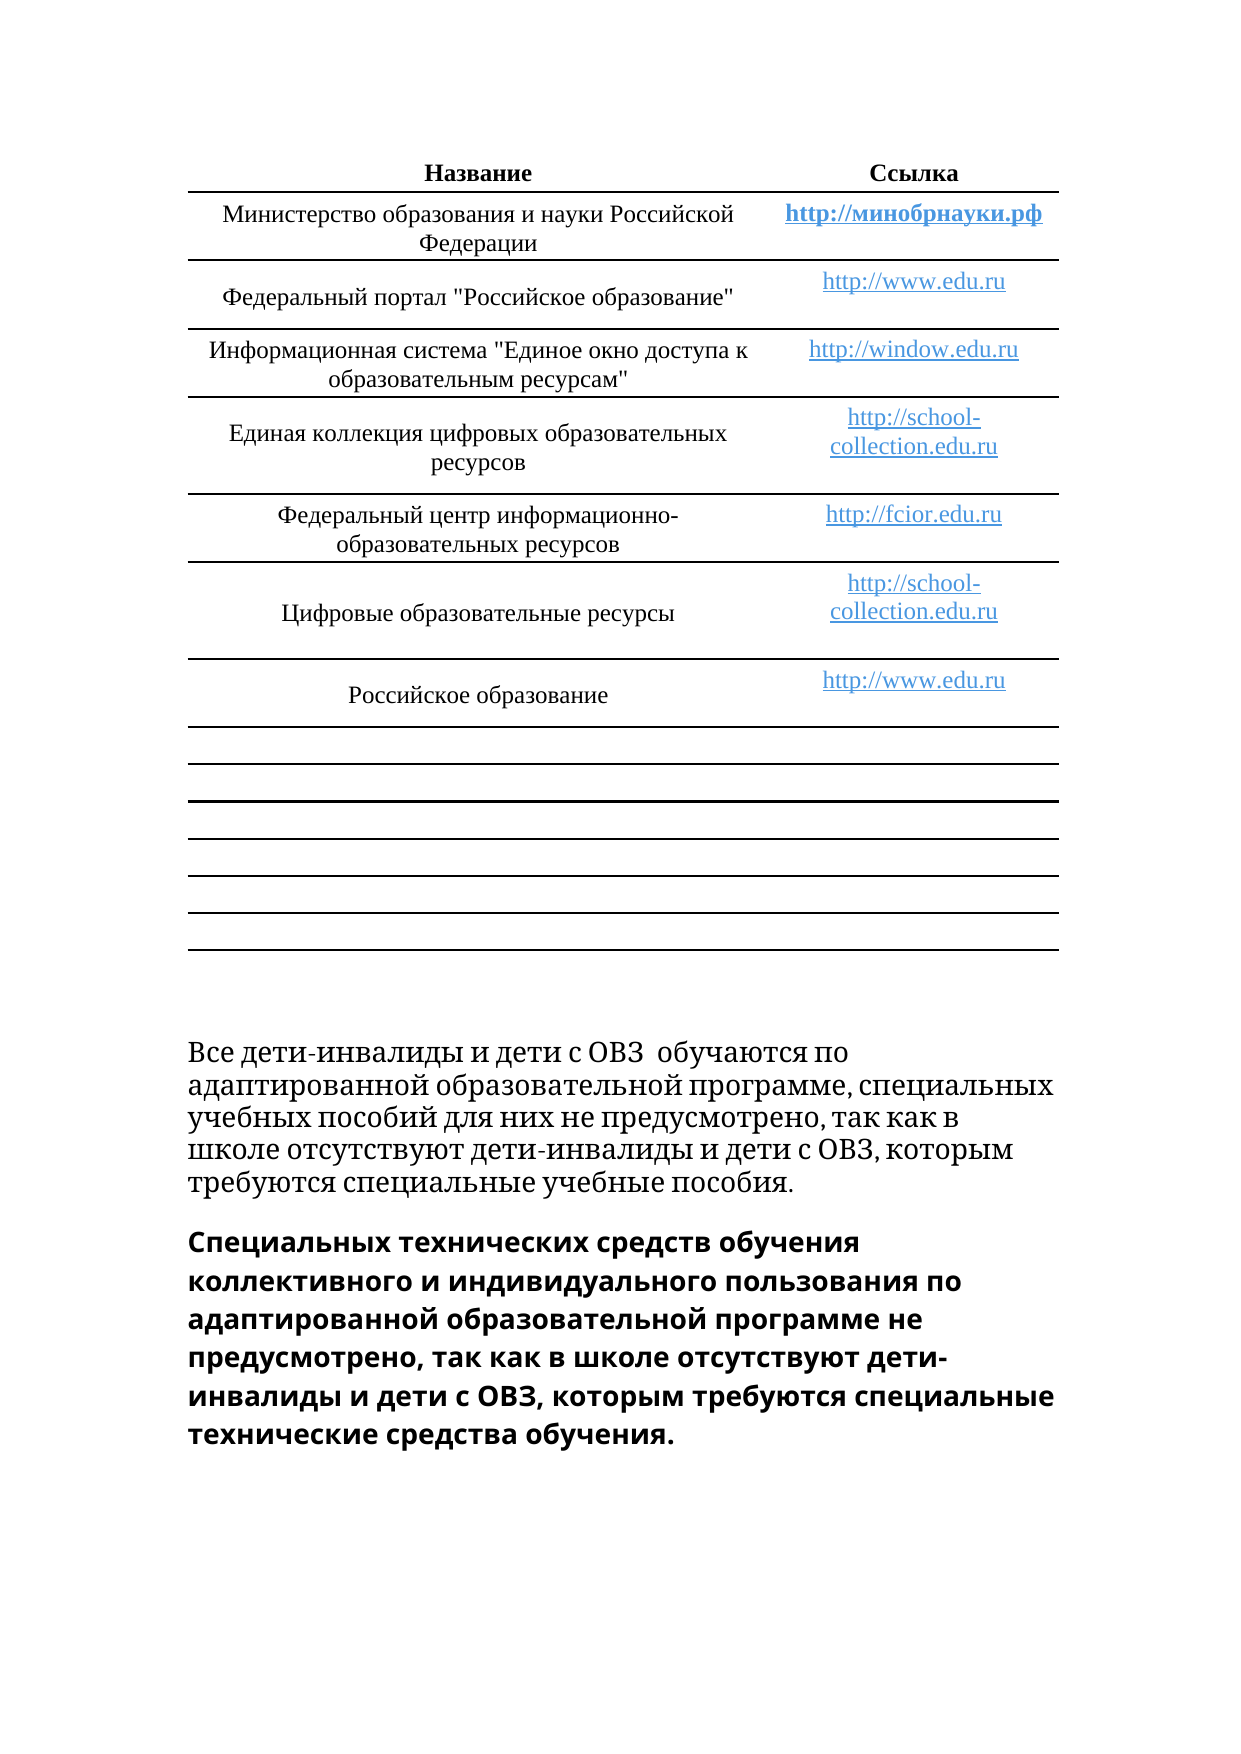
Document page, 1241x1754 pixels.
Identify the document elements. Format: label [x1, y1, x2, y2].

table_header [186, 150, 1061, 1478]
